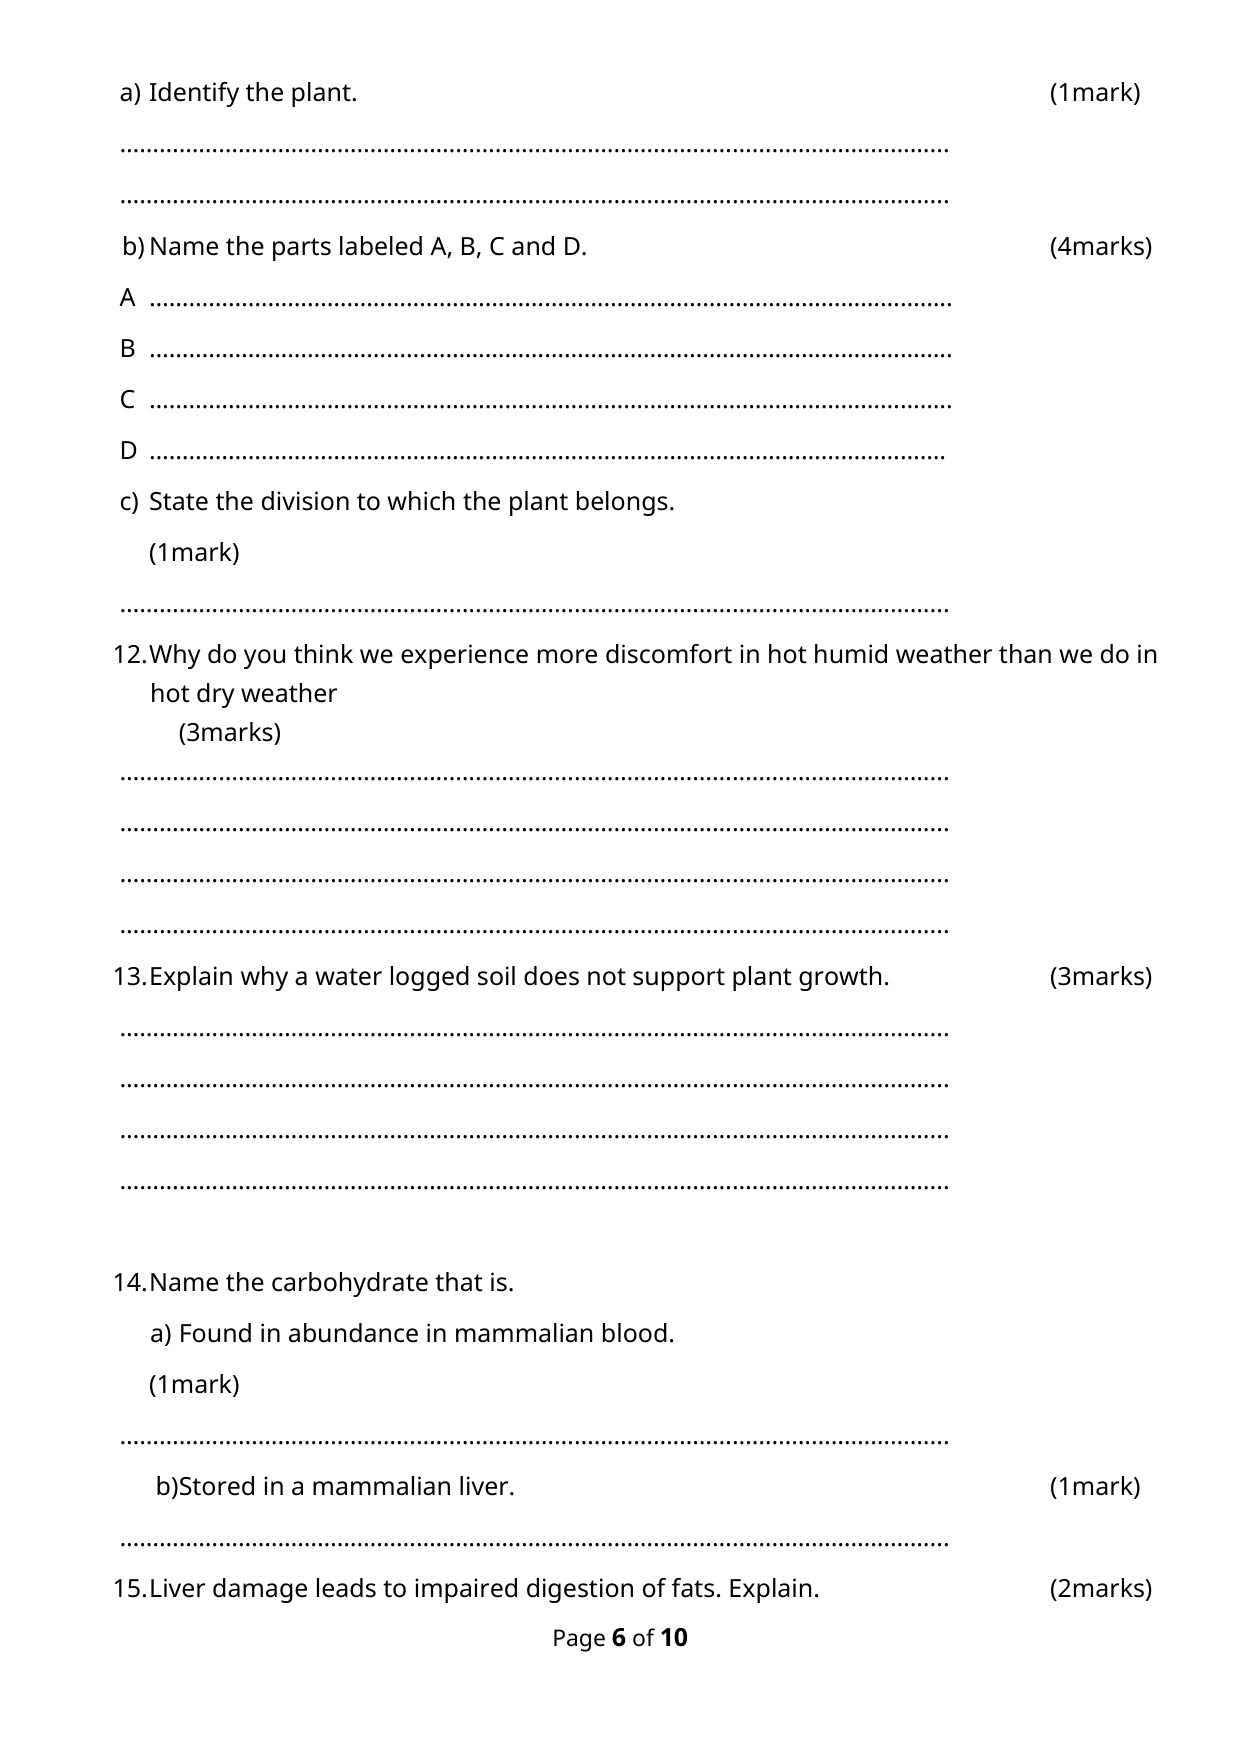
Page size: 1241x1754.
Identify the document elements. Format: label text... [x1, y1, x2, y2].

text ……………………………………………………………………………………………………………... [75, 907, 1165, 941]
list Name the carbohydrate that is. [112, 1264, 1165, 1298]
text ……………………………………………………………………………………………………………... [75, 1009, 1165, 1043]
text ……………………………………………………………………………………………………………... [75, 1162, 1165, 1196]
text C ………………………………………………………………………………………………………….. [75, 381, 1165, 415]
text a) Identify the plant. (1mark) [75, 75, 1165, 109]
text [75, 1417, 1165, 1452]
text ……………………………………………………………………………………………………………... [75, 1111, 1165, 1145]
text ……………………………………………………………………………………………………………... [75, 1060, 1165, 1094]
text D …………………………………………………………………………………………………………. [75, 432, 1165, 466]
list Explain why a water logged soil does not support plant growth. (3marks) [112, 958, 1165, 992]
text b) Stored in a mammalian liver. (1mark) [75, 1468, 1165, 1503]
text c) State the division to which the plant belongs. (1mark) [75, 483, 1165, 568]
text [75, 1519, 1165, 1554]
list Name the parts labeled A, B, C and D. (4marks) [119, 228, 1165, 262]
text ……………………………………………………………………………………………………………... [75, 126, 1165, 160]
text ……………………………………………………………………………………………………………... [75, 754, 1165, 788]
list Why do you think we experience more discomfort in hot humid weather than we do in hot dry weather (3marks) [112, 636, 1165, 749]
text ……………………………………………………………………………………………………………... [75, 177, 1165, 211]
list Liver damage leads to impaired digestion of fats. Explain. (2marks) [112, 1571, 1165, 1605]
text ……………………………………………………………………………………………………………... [75, 805, 1165, 839]
text ……………………………………………………………………………………………………………... [75, 856, 1165, 890]
text ……………………………………………………………………………………………………………... [75, 585, 1165, 619]
list Found in abundance in mammalian blood. (1mark) [119, 1315, 1165, 1401]
text B ………………………………………………………………………………………………………….. [75, 330, 1165, 364]
text A ………………………………………………………………………………………………………….. [75, 279, 1165, 313]
